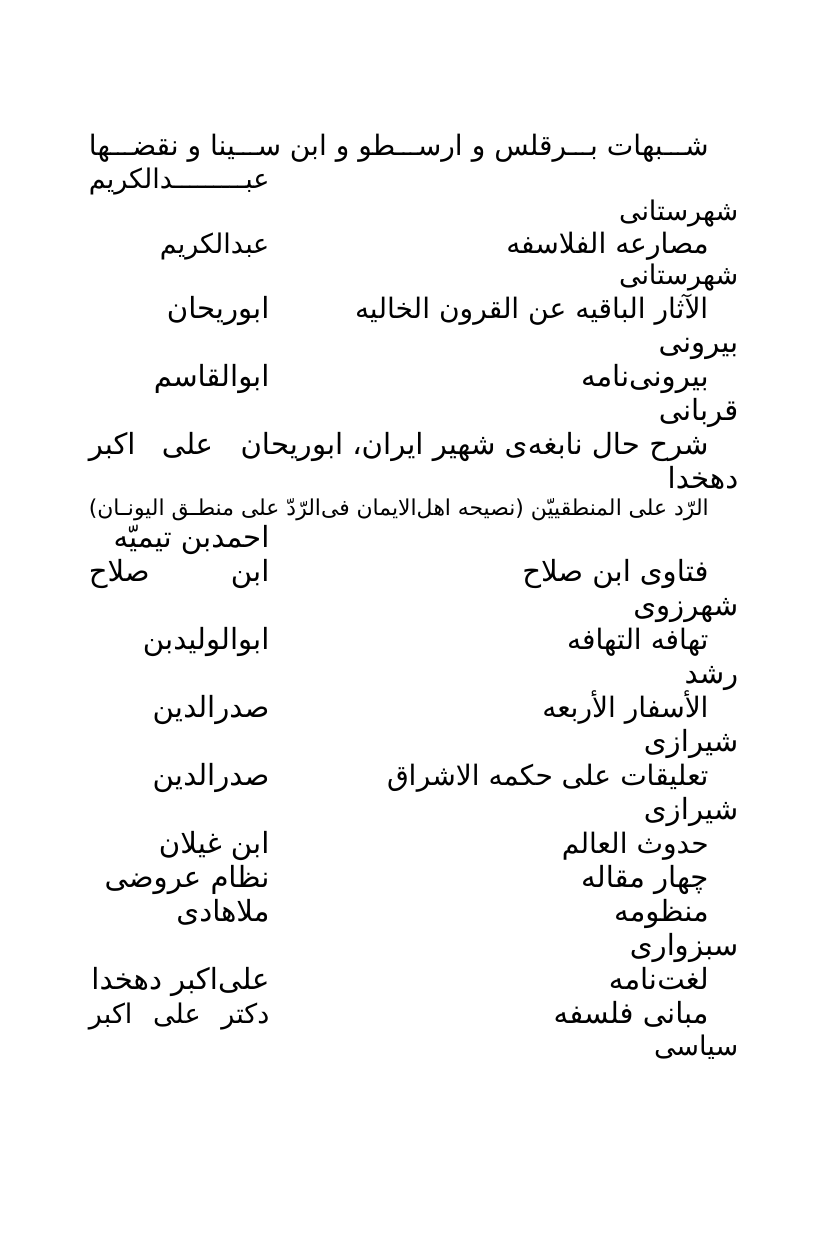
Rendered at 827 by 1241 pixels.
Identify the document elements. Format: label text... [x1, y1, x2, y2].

text لغت‌نامه علی‌اکبر دهخدا [89, 962, 738, 996]
text الرّد علی المنطقییّن (نصیحه اهل‌الایمان فی‌الرّدّ علی منطق الیونان) احمدبن تیمیّه [89, 495, 738, 555]
text الآثار الباقیه عن القرون الخالیه ابوریحان بیرونی [89, 291, 738, 359]
text شرح حال نابغه‌ی شهیر ایران، ابوریحان علی اکبر دهخدا [89, 427, 738, 495]
text شبهات برقلس و ارسطو و ابن سینا و نقضها عبدالکریم شهرستانی [89, 129, 738, 227]
text تعلیقات علی حکمه الاشراق صدرالدین شیرازی [89, 758, 738, 826]
text فتاوی ابن صلاح ابن صلاح شهرزوی [89, 555, 738, 623]
text مصارعه الفلاسفه عبدالکریم شهرستانی [89, 227, 738, 291]
text حدوث العالم ابن غیلان [89, 826, 738, 860]
text منظومه ملاهادی سبزواری [89, 894, 738, 962]
text تهافه التهافه ابوالولیدبن رشد [89, 623, 738, 691]
text بیرونی‌نامه ابوالقاسم قربانی [89, 359, 738, 427]
text چهار مقاله نظام عروضی [89, 860, 738, 894]
text مبانی فلسفه دکتر علی اکبر سیاسی [89, 996, 738, 1062]
text الأسفار الأربعه صدرالدین شیرازی [89, 691, 738, 758]
